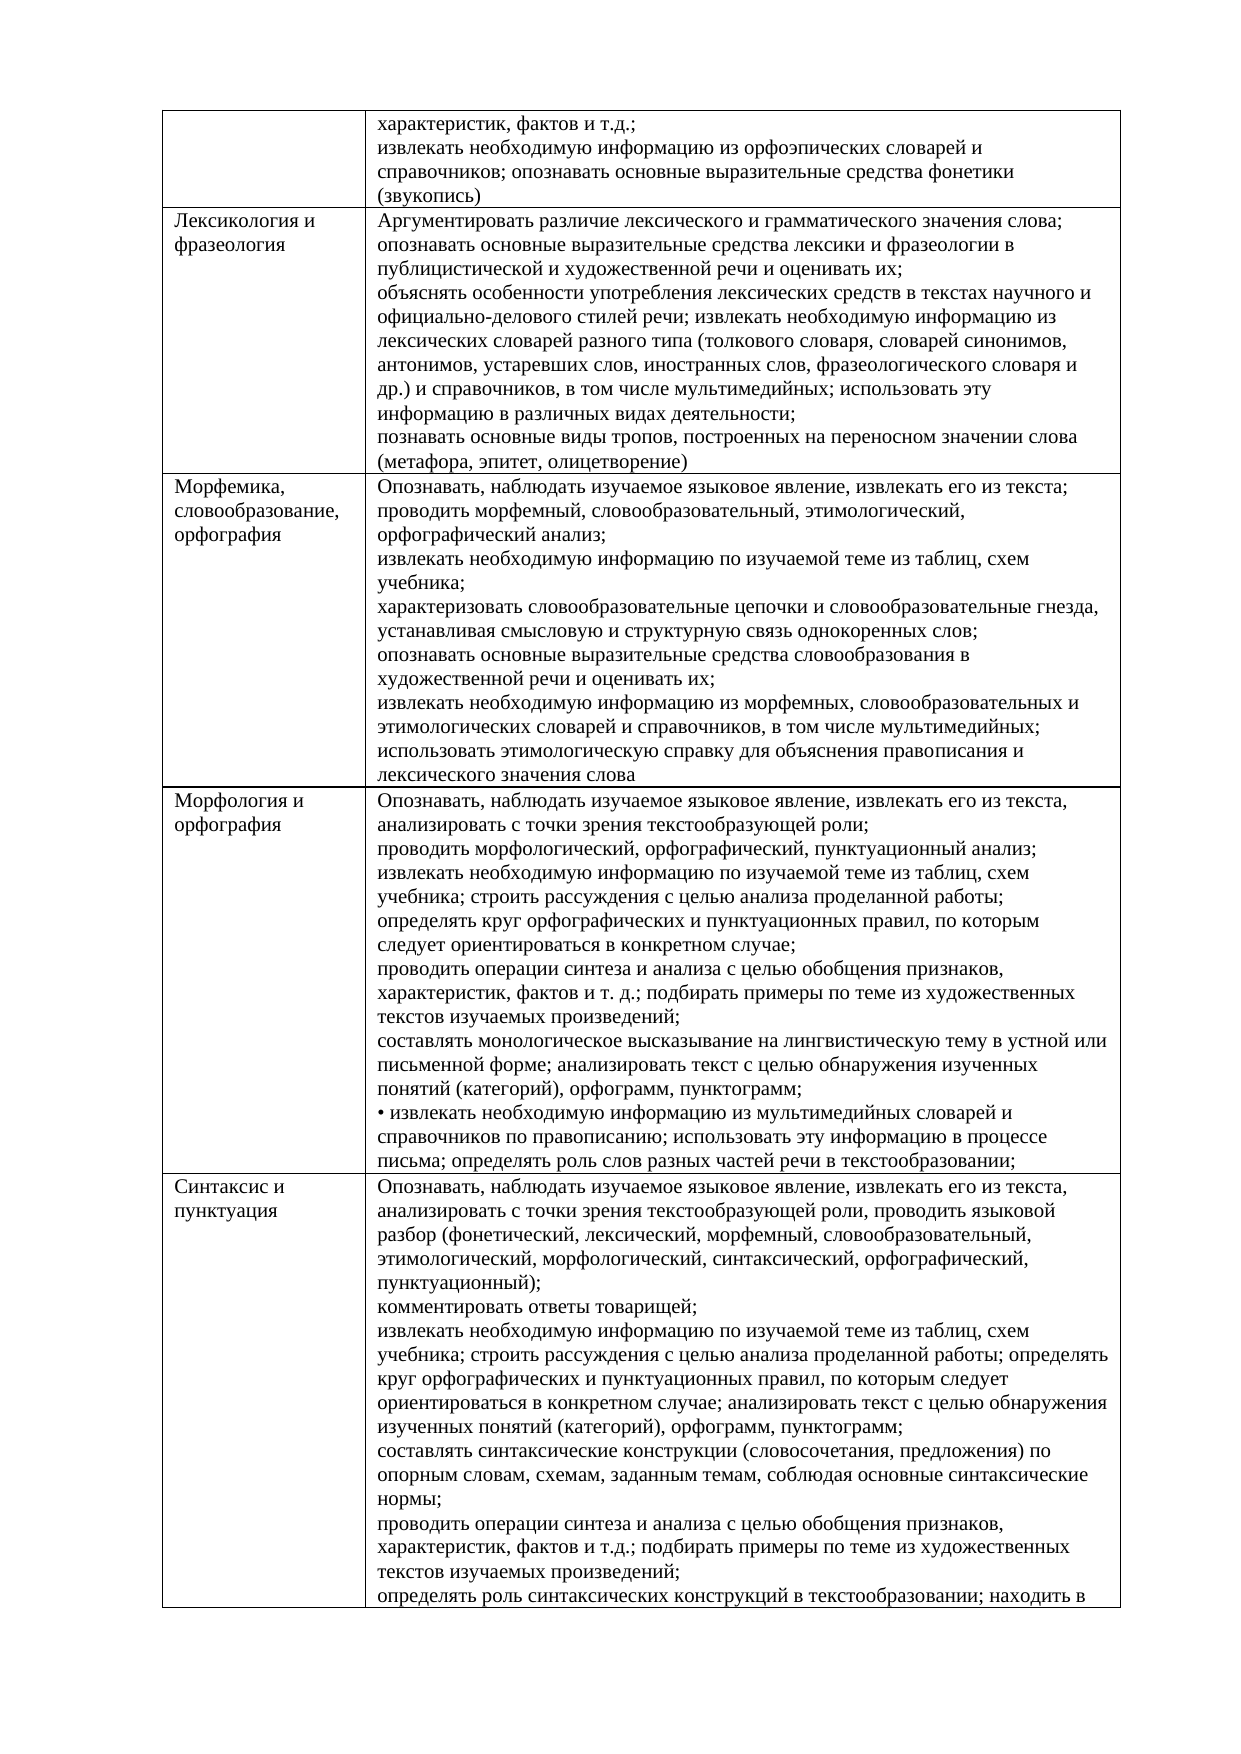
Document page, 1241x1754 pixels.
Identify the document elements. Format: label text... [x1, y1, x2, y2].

table_cell Морфемика, словообразование, орфография [163, 474, 365, 786]
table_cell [163, 111, 365, 207]
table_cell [163, 1174, 365, 1607]
table_cell Опознавать, наблюдать изучаемое языковое явление, извлекать его из текста, анализировать с точки зрения текстообразующей роли; проводить морфологический, орфографический, пунктуационный анализ; извлекать необходимую информацию по изучаемой теме из таблиц, схем учебника; строить рассуждения с целью анализа проделанной работы; определять круг орфографических и пунктуационных правил, по которым следует ориентироваться в конкретном случае; проводить операции синтеза и анализа с целью обобщения признаков, характеристик, фактов и т. д.; подбирать примеры по теме из художественных текстов изучаемых произведений; составлять монологическое высказывание на лингвистическую тему в устной или письменной форме; анализировать текст с целью обнаружения изученных понятий (категорий), орфограмм, пунктограмм; • извлекать необходимую информацию из мультимедийных словарей и справочников по правописанию; использовать эту информацию в процессе письма; определять роль слов разных частей речи в текстообразовании; [366, 788, 1120, 1172]
table_cell Аргументировать различие лексического и грамматического значения слова; опознавать основные выразительные средства лексики и фразеологии в публицистической и художественной речи и оценивать их; объяснять особенности употребления лексических средств в текстах научного и официально-делового стилей речи; извлекать необходимую информацию из лексических словарей разного типа (толкового словаря, словарей синонимов, антонимов, устаревших слов, иностранных слов, фразеологического словаря и др.) и справочников, в том числе мультимедийных; использовать эту информацию в различных видах деятельности; познавать основные виды тропов, построенных на переносном значении слова (метафора, эпитет, олицетворение) [366, 208, 1120, 473]
table_cell Опознавать, наблюдать изучаемое языковое явление, извлекать его из текста; проводить морфемный, словообразовательный, этимологический, орфографический анализ; извлекать необходимую информацию по изучаемой теме из таблиц, схем учебника; характеризовать словообразовательные цепочки и словообразовательные гнезда, устанавливая смысловую и структурную связь однокоренных слов; опознавать основные выразительные средства словообразования в художественной речи и оценивать их; извлекать необходимую информацию из морфемных, словообразовательных и этимологических словарей и справочников, в том числе мультимедийных; использовать этимологическую справку для объяснения правописания и лексического значения слова [366, 474, 1120, 786]
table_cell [366, 111, 1120, 207]
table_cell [366, 1174, 1120, 1607]
table_cell Лексикология и фразеология [163, 208, 365, 473]
table_cell Морфология и орфография [163, 788, 365, 1172]
